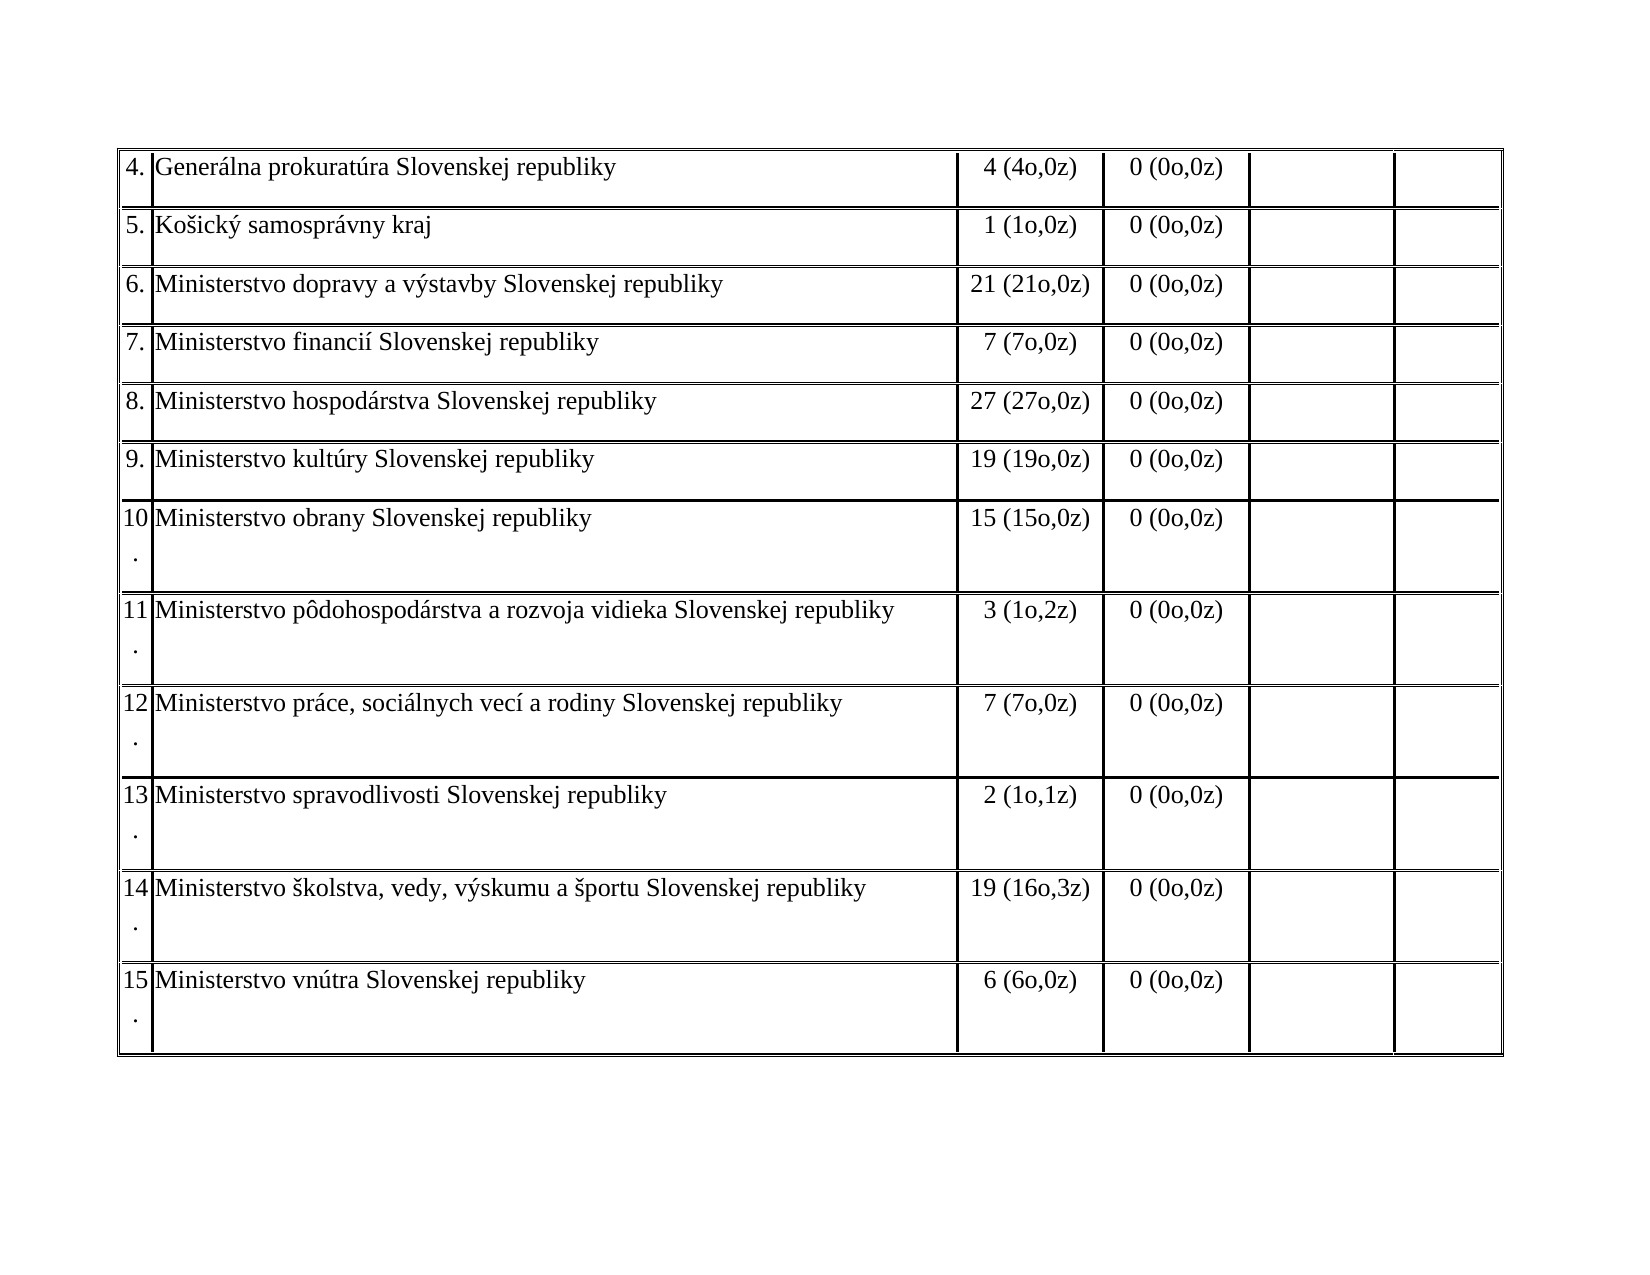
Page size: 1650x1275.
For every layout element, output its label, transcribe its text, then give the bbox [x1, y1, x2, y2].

table_cell [1249, 964, 1394, 1053]
table_cell [1394, 382, 1502, 440]
table_cell 19 (16o,3z) [959, 872, 1102, 961]
table_cell 15. [118, 961, 152, 1053]
table_cell 0 (0o,0z) [1105, 210, 1248, 265]
table_cell 0 (0o,0z) [1105, 872, 1248, 961]
table_cell 10. [120, 499, 151, 591]
table_cell 9. [120, 440, 151, 499]
table_cell [1251, 385, 1393, 440]
table_cell [1396, 206, 1501, 265]
table_cell Ministerstvo školstva, vedy, výskumu a športu Slovenskej republiky [154, 872, 956, 961]
table_cell Košický samosprávny kraj [154, 210, 956, 265]
table_cell 6 (6o,0z) [957, 964, 1103, 1053]
table_cell [1251, 595, 1393, 684]
table_cell 7 (7o,0z) [959, 327, 1102, 382]
table_cell Generálna prokuratúra Slovenskej republiky [152, 151, 957, 206]
table_cell 21 (21o,0z) [959, 268, 1102, 323]
table_cell Ministerstvo financií Slovenskej republiky [154, 327, 956, 382]
table_cell [1394, 265, 1502, 323]
table_cell [1251, 687, 1393, 776]
table_cell [1396, 440, 1501, 499]
table_cell 0 (0o,0z) [1105, 385, 1248, 440]
table_cell [1396, 499, 1501, 591]
table_cell 3 (1o,2z) [959, 595, 1102, 684]
table_cell 7. [120, 323, 151, 382]
table_cell 11. [120, 591, 151, 684]
table_cell [1394, 151, 1501, 206]
table_cell Ministerstvo kultúry Slovenskej republiky [154, 444, 956, 499]
table_cell 15 (15o,0z) [959, 502, 1102, 591]
table_cell 0 (0o,0z) [1105, 444, 1248, 499]
table_cell [1251, 327, 1393, 382]
table_cell 14. [120, 869, 151, 961]
table_cell 27 (27o,0z) [959, 385, 1102, 440]
table_cell 6. [118, 265, 152, 323]
table_cell Ministerstvo práce, sociálnych vecí a rodiny Slovenskej republiky [154, 687, 956, 776]
table_cell 8. [118, 382, 152, 440]
table_cell 19 (19o,0z) [959, 444, 1102, 499]
table_cell 0 (0o,0z) [1105, 502, 1248, 591]
table_cell 0 (0o,0z) [1103, 151, 1249, 206]
table_cell [1251, 210, 1393, 265]
table_cell [1396, 776, 1501, 868]
table_cell [1396, 591, 1501, 684]
table_cell [1251, 444, 1393, 499]
table_cell 13. [120, 776, 151, 868]
table_cell 0 (0o,0z) [1103, 964, 1249, 1053]
table_cell Ministerstvo spravodlivosti Slovenskej republiky [154, 779, 956, 868]
table_cell [1251, 872, 1393, 961]
table_cell 0 (0o,0z) [1105, 595, 1248, 684]
table_cell [1249, 149, 1394, 206]
table_cell [1251, 268, 1393, 323]
table_cell 0 (0o,0z) [1105, 327, 1248, 382]
table_cell 1 (1o,0z) [959, 210, 1102, 265]
table_cell Ministerstvo dopravy a výstavby Slovenskej republiky [154, 268, 956, 323]
table_cell 12. [118, 684, 152, 776]
table_cell Ministerstvo hospodárstva Slovenskej republiky [154, 385, 956, 440]
table_cell [1251, 779, 1393, 868]
table_cell Ministerstvo vnútra Slovenskej republiky [152, 964, 957, 1053]
table_cell 4. [120, 151, 152, 206]
table_cell [1394, 961, 1502, 1053]
table_cell [1396, 323, 1501, 382]
table_cell Ministerstvo pôdohospodárstva a rozvoja vidieka Slovenskej republiky [154, 595, 956, 684]
table_cell 0 (0o,0z) [1105, 268, 1248, 323]
table_cell 4 (4o,0z) [957, 151, 1103, 206]
table_cell 2 (1o,1z) [959, 779, 1102, 868]
table_cell [1396, 869, 1501, 961]
table_cell 7 (7o,0z) [959, 687, 1102, 776]
table_cell 0 (0o,0z) [1105, 687, 1248, 776]
table_cell [1251, 502, 1393, 591]
table_cell Ministerstvo obrany Slovenskej republiky [154, 502, 956, 591]
table_cell 0 (0o,0z) [1105, 779, 1248, 868]
table_cell 5. [120, 206, 151, 265]
table_cell [1394, 684, 1502, 776]
